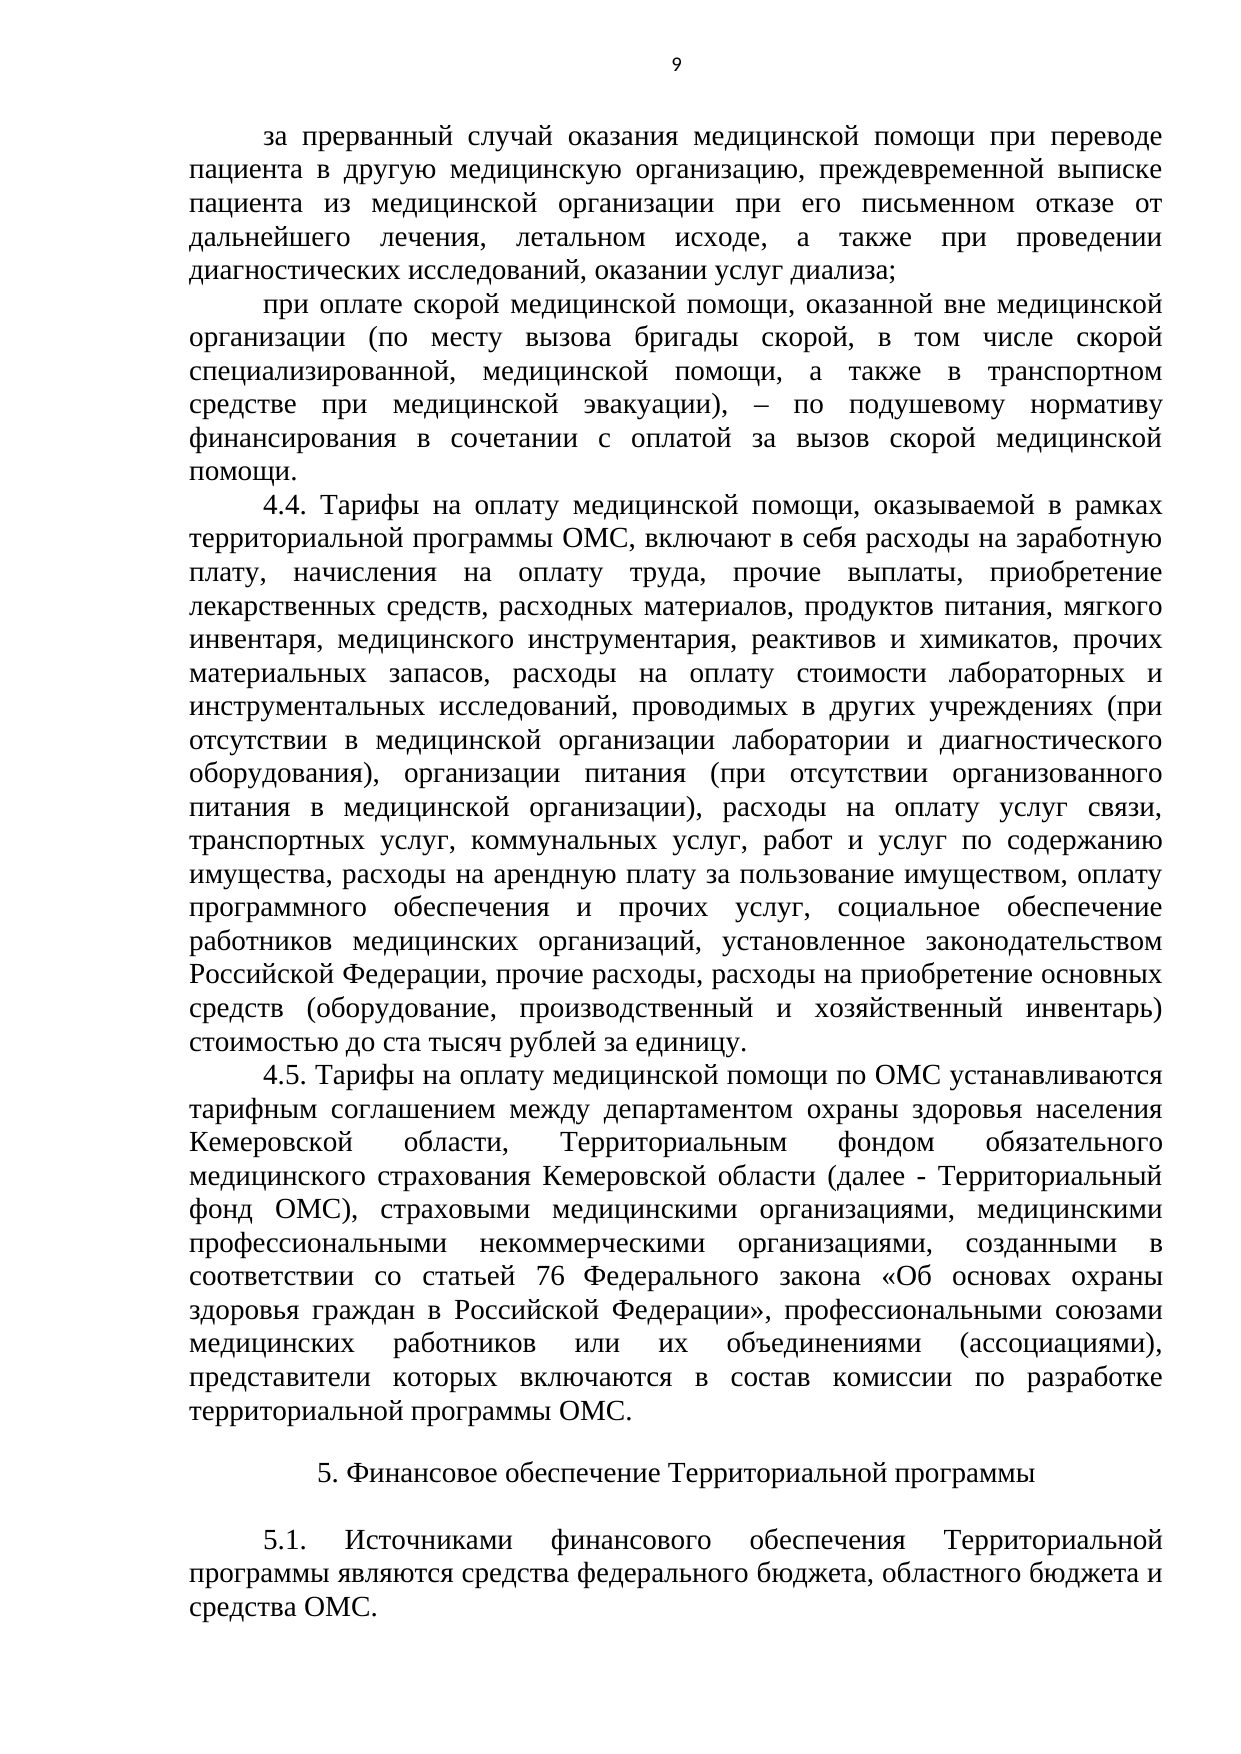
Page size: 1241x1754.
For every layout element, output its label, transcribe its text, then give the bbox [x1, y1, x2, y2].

text 5.1. Источниками финансового обеспечения Территориальной программы являются средства федерального бюджета, областного бюджета и средства ОМС. [189, 1522, 1163, 1623]
text 4.5. Тарифы на оплату медицинской помощи по ОМС устанавливаются тарифным соглашением между департаментом охраны здоровья населения Кемеровской области, Территориальным фондом обязательного медицинского страхования Кемеровской области (далее - Территориальный фонд ОМС), страховыми медицинскими организациями, медицинскими профессиональными некоммерческими организациями, созданными в соответствии со статьей 76 Федерального закона «Об основах охраны здоровья граждан в Российской Федерации», профессиональными союзами медицинских работников или их объединениями (ассоциациями), представители которых включаются в состав комиссии по разработке территориальной программы ОМС. [189, 1057, 1163, 1426]
text при оплате скорой медицинской помощи, оказанной вне медицинской организации (по месту вызова бригады скорой, в том числе скорой специализированной, медицинской помощи, а также в транспортном средстве при медицинской эвакуации), – по подушевому нормативу финансирования в сочетании с оплатой за вызов скорой медицинской помощи. [189, 286, 1163, 487]
text 4.4. Тарифы на оплату медицинской помощи, оказываемой в рамках территориальной программы ОМС, включают в себя расходы на заработную плату, начисления на оплату труда, прочие выплаты, приобретение лекарственных средств, расходных материалов, продуктов питания, мягкого инвентаря, медицинского инструментария, реактивов и химикатов, прочих материальных запасов, расходы на оплату стоимости лабораторных и инструментальных исследований, проводимых в других учреждениях (при отсутствии в медицинской организации лаборатории и диагностического оборудования), организации питания (при отсутствии организованного питания в медицинской организации), расходы на оплату услуг связи, транспортных услуг, коммунальных услуг, работ и услуг по содержанию имущества, расходы на арендную плату за пользование имуществом, оплату программного обеспечения и прочих услуг, социальное обеспечение работников медицинских организаций, установленное законодательством Российской Федерации, прочие расходы, расходы на приобретение основных средств (оборудование, производственный и хозяйственный инвентарь) стоимостью до ста тысяч рублей за единицу. [189, 487, 1163, 1057]
text 5. Финансовое обеспечение Территориальной программы [189, 1455, 1163, 1488]
